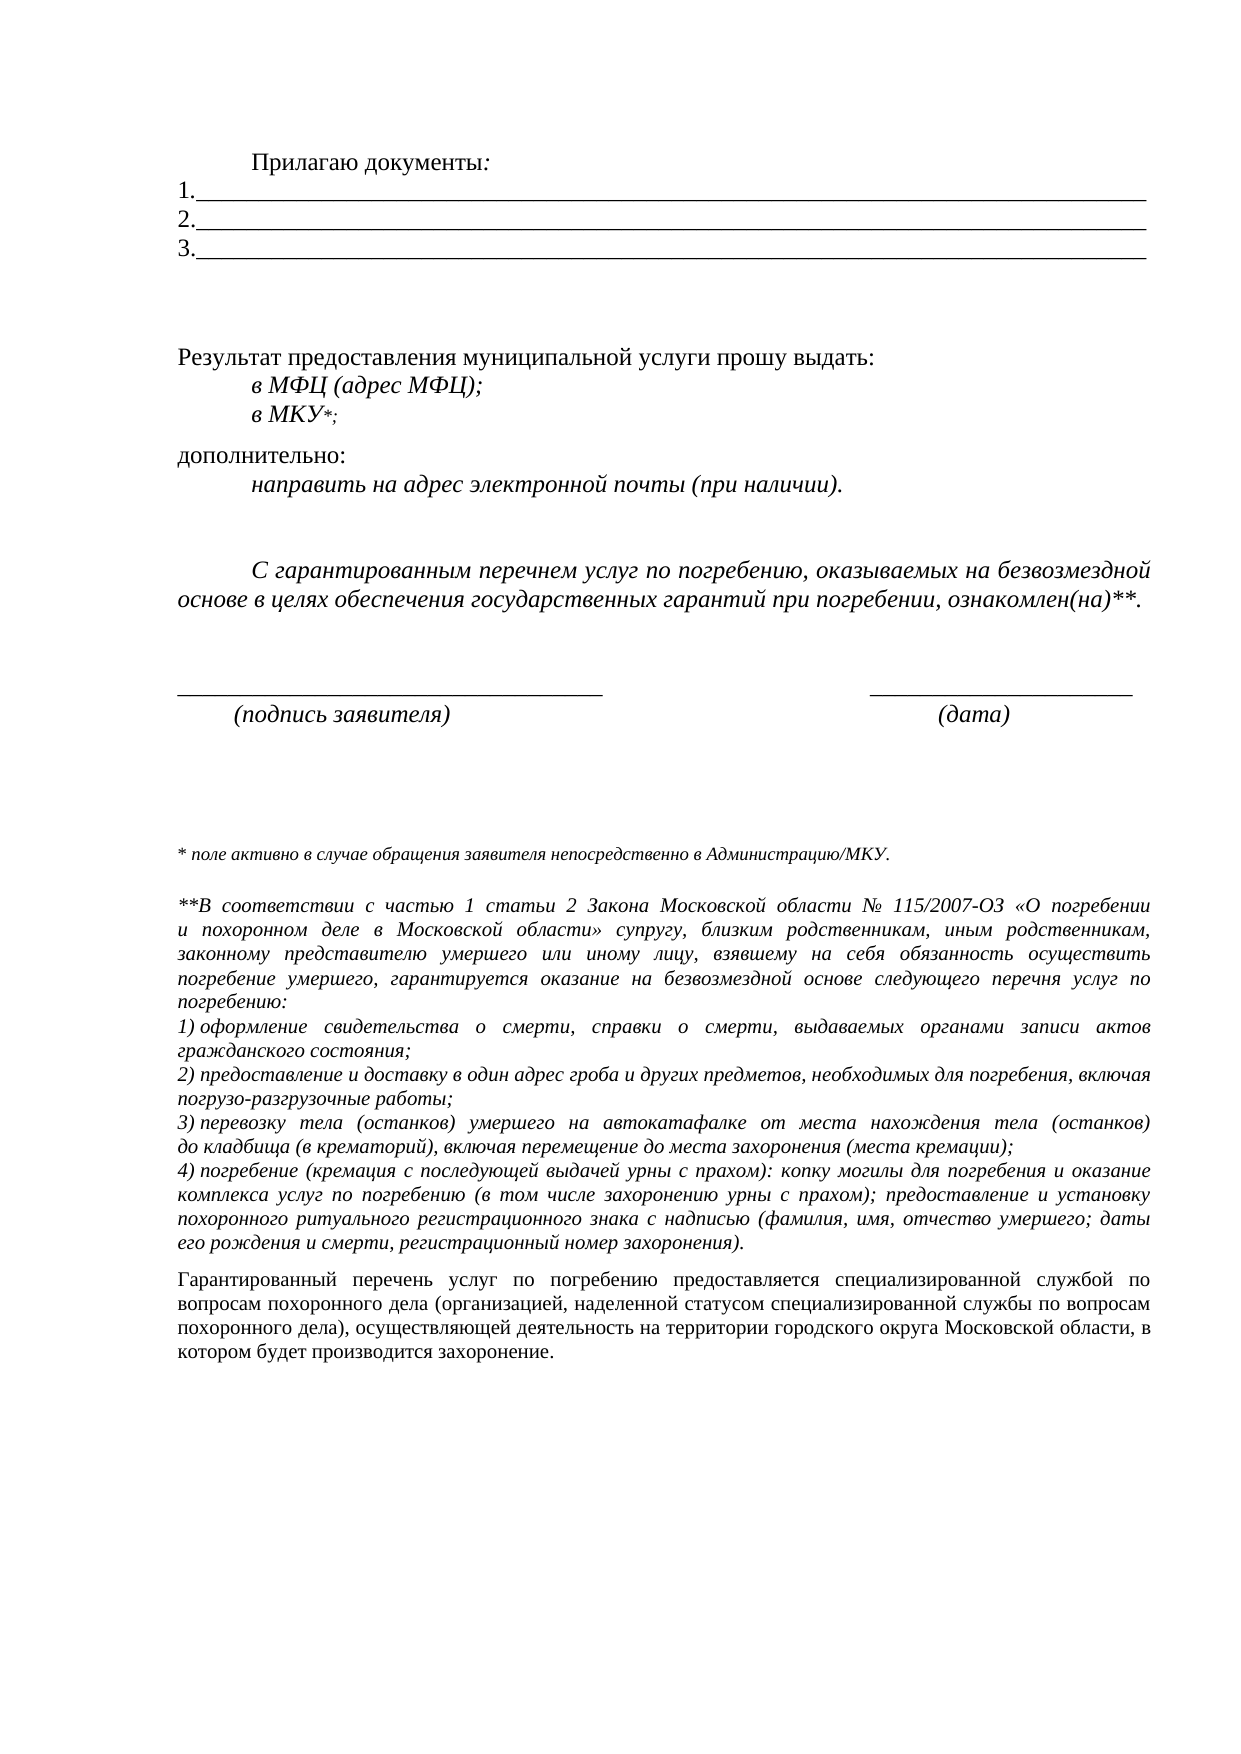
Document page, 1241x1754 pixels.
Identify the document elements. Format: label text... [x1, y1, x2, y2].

text  С гарантированным перечнем услуг по погребению, оказываемых на безвозмездной основе в целях обеспечения государственных гарантий при погребении, ознакомлен(на)**. [177, 555, 1152, 613]
text  направить на адрес электронной почты (при наличии). [177, 469, 1152, 498]
text 3.____________________________________________________________________________ [177, 233, 1152, 262]
text __________________________________ _____________________ [177, 670, 1152, 699]
text 2.____________________________________________________________________________ [177, 204, 1152, 233]
text Гарантированный перечень услуг по погребению предоставляется специализированной службой по вопросам похоронного дела (организацией, наделенной статусом специализированной службы по вопросам похоронного дела), осуществляющей деятельность на территории городского округа Московской области, в котором будет производится захоронение. [177, 1267, 1152, 1363]
text (подпись заявителя) (дата) [177, 699, 1152, 728]
text 1.____________________________________________________________________________ [177, 176, 1152, 204]
text 4) погребение (кремация с последующей выдачей урны с прахом): копку могилы для погребения и оказание комплекса услуг по погребению (в том числе захоронению урны с прахом); предоставление и установку похоронного ритуального регистрационного знака с надписью (фамилия, имя, отчество умершего; даты его рождения и смерти, регистрационный номер захоронения). [177, 1158, 1152, 1254]
text Результат предоставления муниципальной услуги прошу выдать: [177, 342, 1152, 370]
text * поле активно в случае обращения заявителя непосредственно в Администрацию/МКУ. [177, 843, 1152, 864]
text 2) предоставление и доставку в один адрес гроба и других предметов, необходимых для погребения, включая погрузо-разгрузочные работы; [177, 1062, 1152, 1110]
text дополнительно: [177, 440, 1152, 469]
text 1) оформление свидетельства о смерти, справки о смерти, выдаваемых органами записи актов гражданского состояния; [177, 1013, 1152, 1062]
text  в МФЦ (адрес МФЦ); [177, 370, 1152, 399]
text 3) перевозку тела (останков) умершего на автокатафалке от места нахождения тела (останков) до кладбища (в крематорий), включая перемещение до места захоронения (места кремации); [177, 1110, 1152, 1158]
text  в МКУ*; [177, 399, 1152, 428]
text Прилагаю документы: [177, 147, 1152, 176]
text **В соответствии с частью 1 статьи 2 Закона Московской области № 115/2007-ОЗ «О погребении и похоронном деле в Московской области» супругу, близким родственникам, иным родственникам, законному представителю умершего или иному лицу, взявшему на себя обязанность осуществить погребение умершего, гарантируется оказание на безвозмездной основе следующего перечня услуг по погребению: [177, 893, 1152, 1013]
